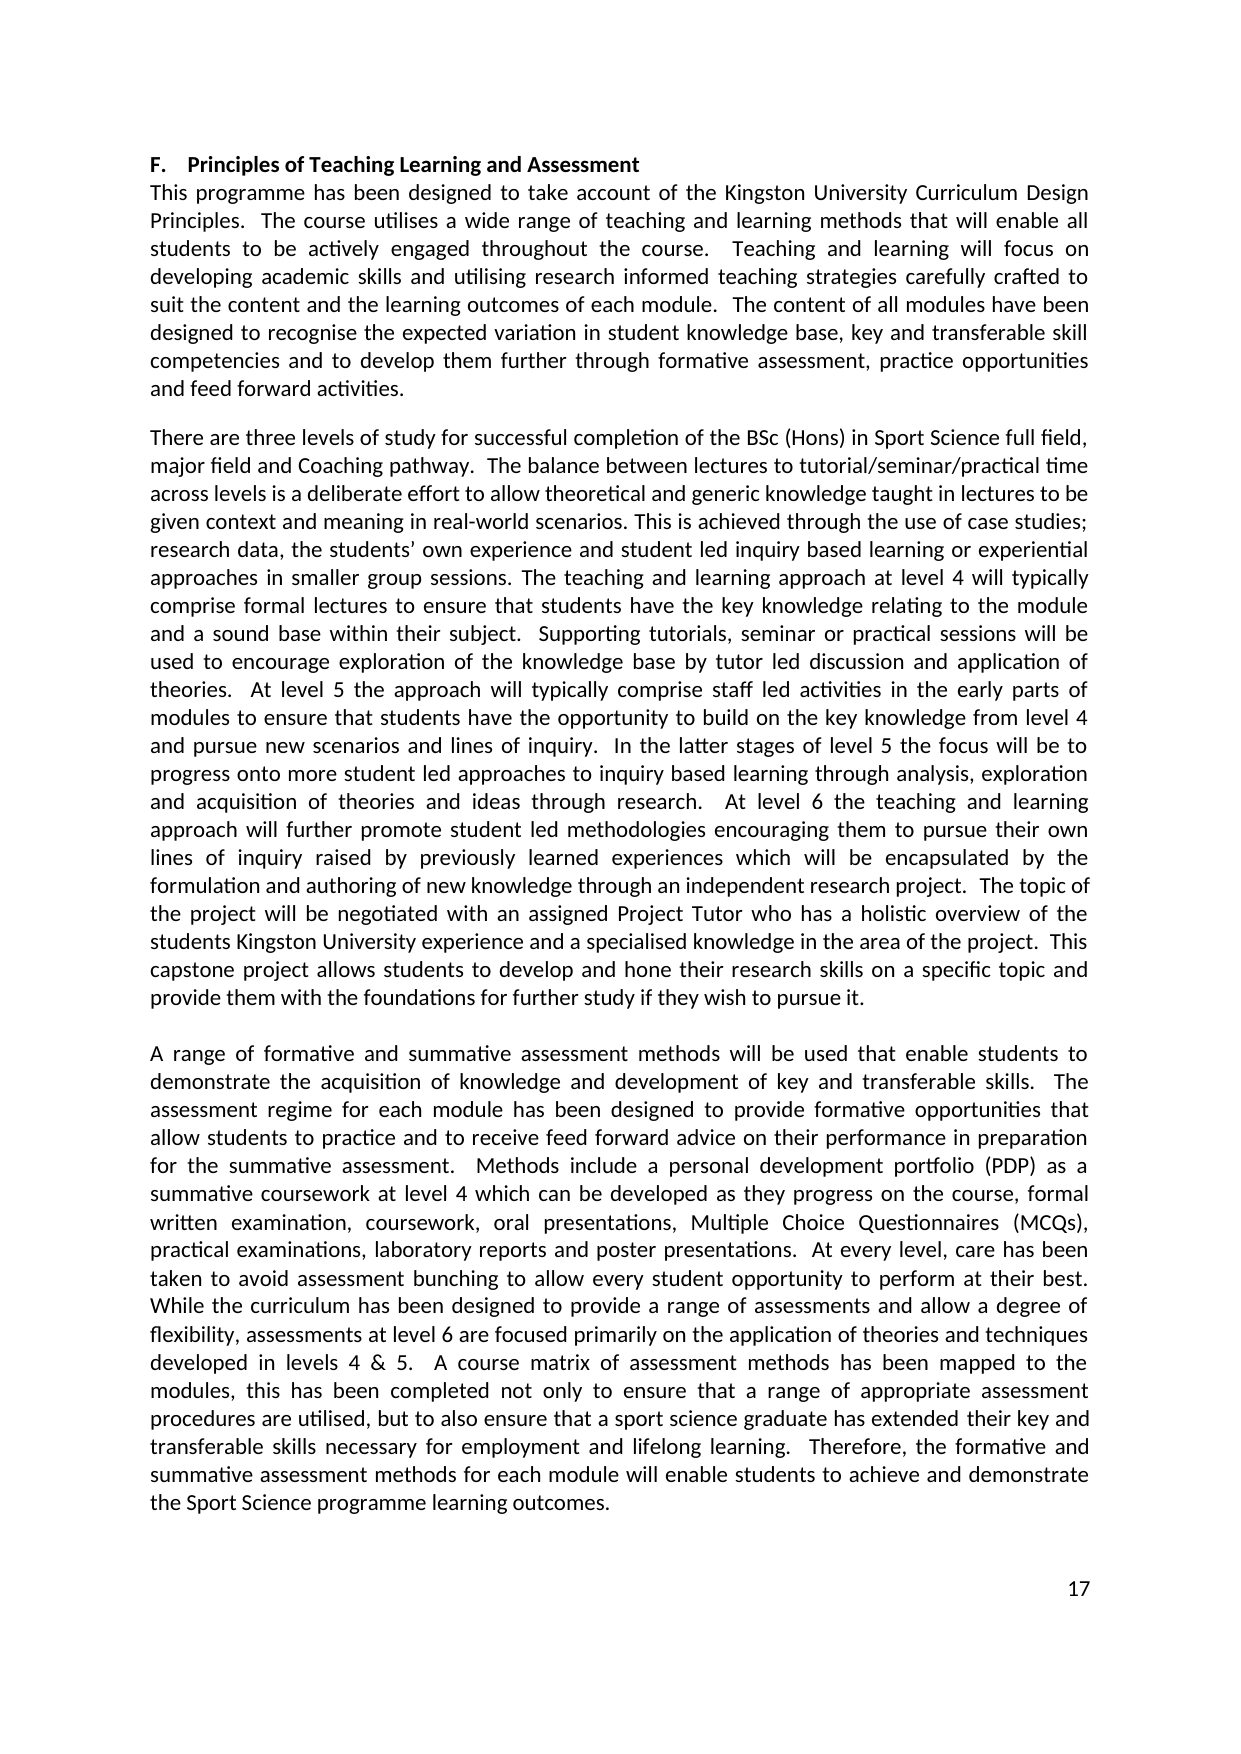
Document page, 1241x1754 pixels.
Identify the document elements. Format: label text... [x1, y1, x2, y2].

text This programme has been designed to take account of the Kingston University Curriculum Design Principles. The course utilises a wide range of teaching and learning methods that will enable all students to be actively engaged throughout the course. Teaching and learning will focus on developing academic skills and utilising research informed teaching strategies carefully crafted to suit the content and the learning outcomes of each module. The content of all modules have been designed to recognise the expected variation in student knowledge base, key and transferable skill competencies and to develop them further through formative assessment, practice opportunities and feed forward activities. [150, 178, 1090, 402]
list Principles of Teaching Learning and Assessment [150, 150, 1090, 178]
text There are three levels of study for successful completion of the BSc (Hons) in Sport Science full field, major field and Coaching pathway. The balance between lectures to tutorial/seminar/practical time across levels is a deliberate effort to allow theoretical and generic knowledge taught in lectures to be given context and meaning in real-world scenarios. This is achieved through the use of case studies; research data, the students’ own experience and student led inquiry based learning or experiential approaches in smaller group sessions. The teaching and learning approach at level 4 will typically comprise formal lectures to ensure that students have the key knowledge relating to the module and a sound base within their subject. Supporting tutorials, seminar or practical sessions will be used to encourage exploration of the knowledge base by tutor led discussion and application of theories. At level 5 the approach will typically comprise staff led activities in the early parts of modules to ensure that students have the opportunity to build on the key knowledge from level 4 and pursue new scenarios and lines of inquiry. In the latter stages of level 5 the focus will be to progress onto more student led approaches to inquiry based learning through analysis, exploration and acquisition of theories and ideas through research. At level 6 the teaching and learning approach will further promote student led methodologies encouraging them to pursue their own lines of inquiry raised by previously learned experiences which will be encapsulated by the formulation and authoring of new knowledge through an independent research project. The topic of the project will be negotiated with an assigned Project Tutor who has a holistic overview of the students Kingston University experience and a specialised knowledge in the area of the project. This capstone project allows students to develop and hone their research skills on a specific topic and provide them with the foundations for further study if they wish to pursue it. [150, 423, 1090, 1011]
text A range of formative and summative assessment methods will be used that enable students to demonstrate the acquisition of knowledge and development of key and transferable skills. The assessment regime for each module has been designed to provide formative opportunities that allow students to practice and to receive feed forward advice on their performance in preparation for the summative assessment. Methods include a personal development portfolio (PDP) as a summative coursework at level 4 which can be developed as they progress on the course, formal written examination, coursework, oral presentations, Multiple Choice Questionnaires (MCQs), practical examinations, laboratory reports and poster presentations. At every level, care has been taken to avoid assessment bunching to allow every student opportunity to perform at their best. While the curriculum has been designed to provide a range of assessments and allow a degree of flexibility, assessments at level 6 are focused primarily on the application of theories and techniques developed in levels 4 & 5. A course matrix of assessment methods has been mapped to the modules, this has been completed not only to ensure that a range of appropriate assessment procedures are utilised, but to also ensure that a sport science graduate has extended their key and transferable skills necessary for employment and lifelong learning. Therefore, the formative and summative assessment methods for each module will enable students to achieve and demonstrate the Sport Science programme learning outcomes. [150, 1039, 1090, 1516]
